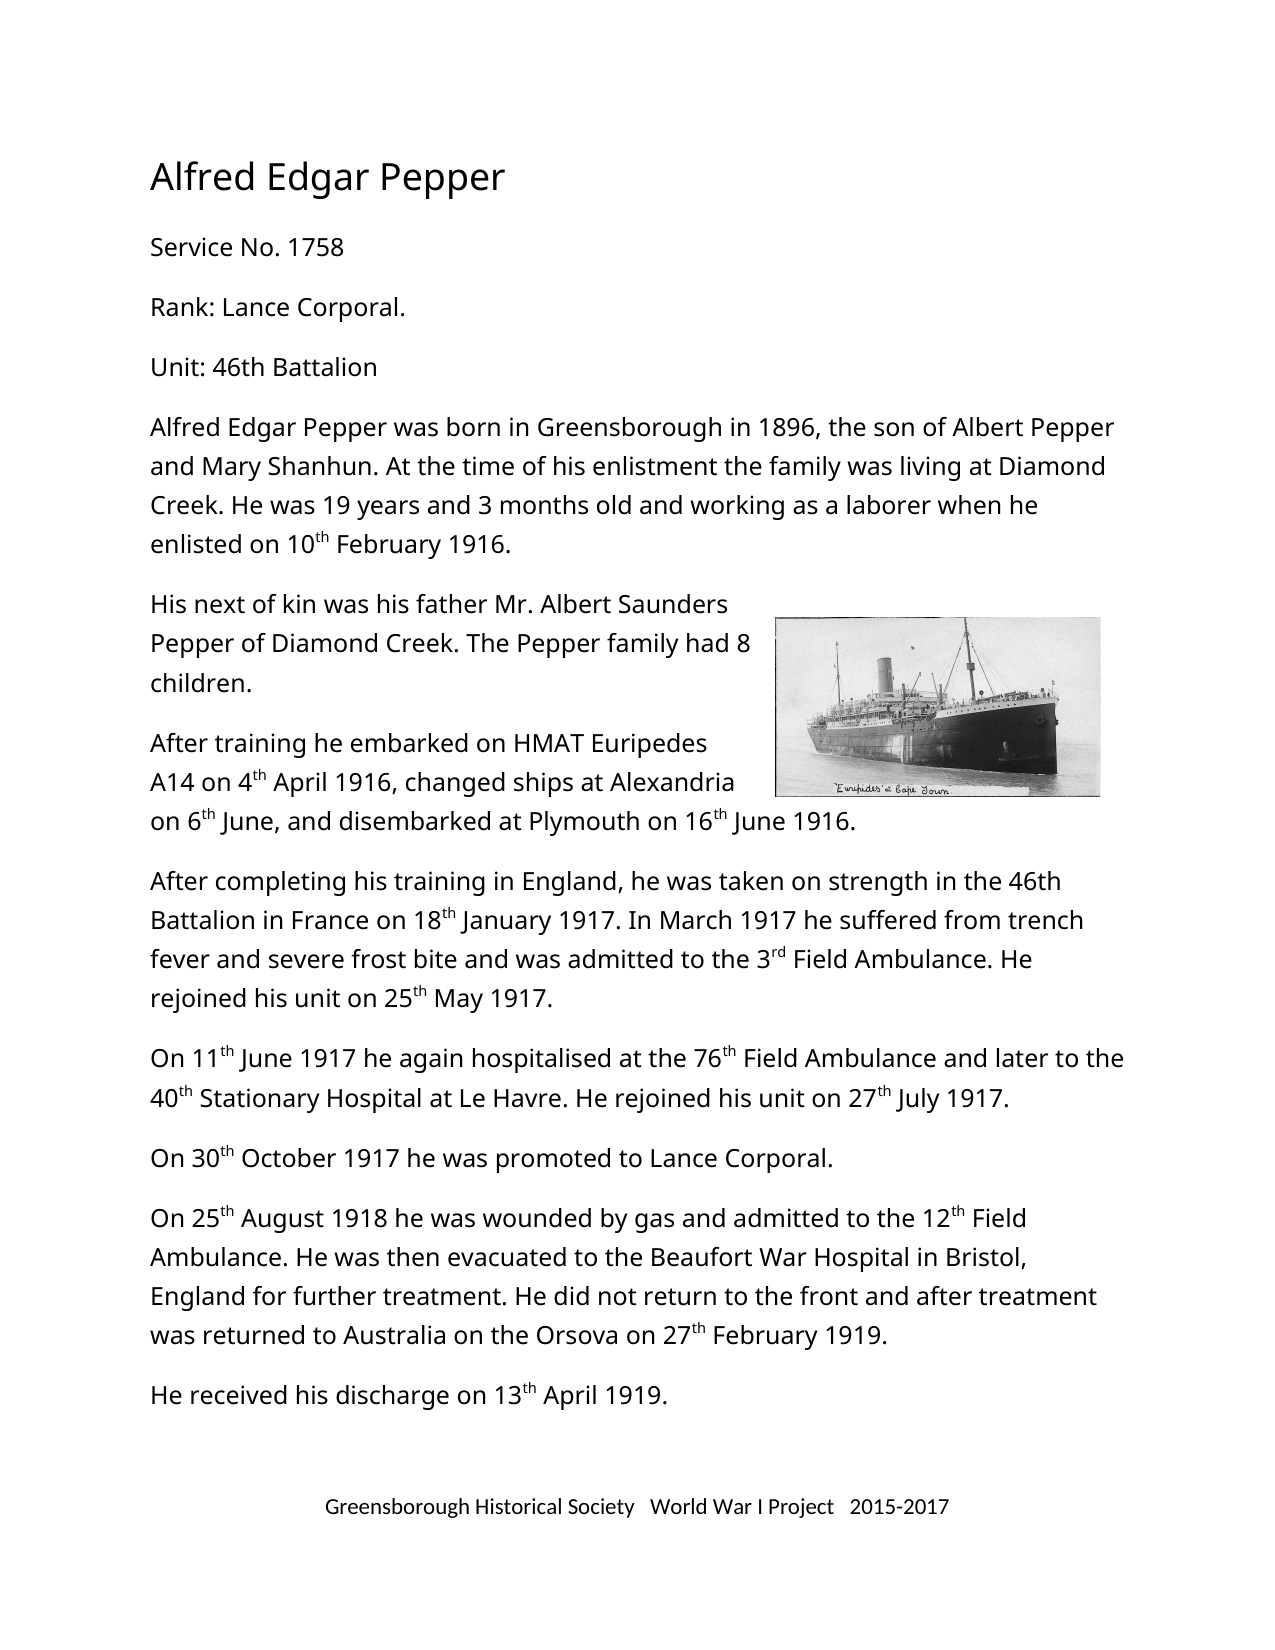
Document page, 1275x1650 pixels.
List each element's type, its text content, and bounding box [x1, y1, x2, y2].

text On 25th August 1918 he was wounded by gas and admitted to the 12th Field Ambulance. He was then evacuated to the Beaufort War Hospital in Bristol, England for further treatment. He did not return to the front and after treatment was returned to Australia on the Orsova on 27th February 1919. [150, 1200, 1125, 1352]
picture [775, 617, 1100, 797]
text His next of kin was his father Mr. Albert Saunders Pepper of Diamond Creek. The Pepper family had 8 children. [150, 587, 1125, 699]
text Alfred Edgar Pepper was born in Greensborough in 1896, the son of Albert Pepper and Mary Shanhun. At the time of his enlistment the family was living at Diamond Creek. He was 19 years and 3 months old and working as a laborer when he enlisted on 10th February 1916. [150, 409, 1125, 561]
text After training he embarked on HMAT Euripedes A14 on 4th April 1916, changed ships at Alexandria on 6th June, and disembarked at Plymouth on 16th June 1916. [150, 725, 1125, 838]
text Unit: 46th Battalion [150, 349, 1125, 383]
text Service No. 1758 [150, 229, 1125, 263]
text Alfred Edgar Pepper [150, 150, 1125, 201]
text He received his discharge on 13th April 1919. [150, 1378, 1125, 1412]
text On 30th October 1917 he was promoted to Lance Corporal. [150, 1140, 1125, 1174]
text Rank: Lance Corporal. [150, 289, 1125, 323]
text On 11th June 1917 he again hospitalised at the 76th Field Ambulance and later to the 40th Stationary Hospital at Le Havre. He rejoined his unit on 27th July 1917. [150, 1041, 1125, 1114]
text After completing his training in England, he was taken on strength in the 46th Battalion in France on 18th January 1917. In March 1917 he suffered from trench fever and severe frost bite and was admitted to the 3rd Field Ambulance. He rejoined his unit on 25th May 1917. [150, 864, 1125, 1015]
